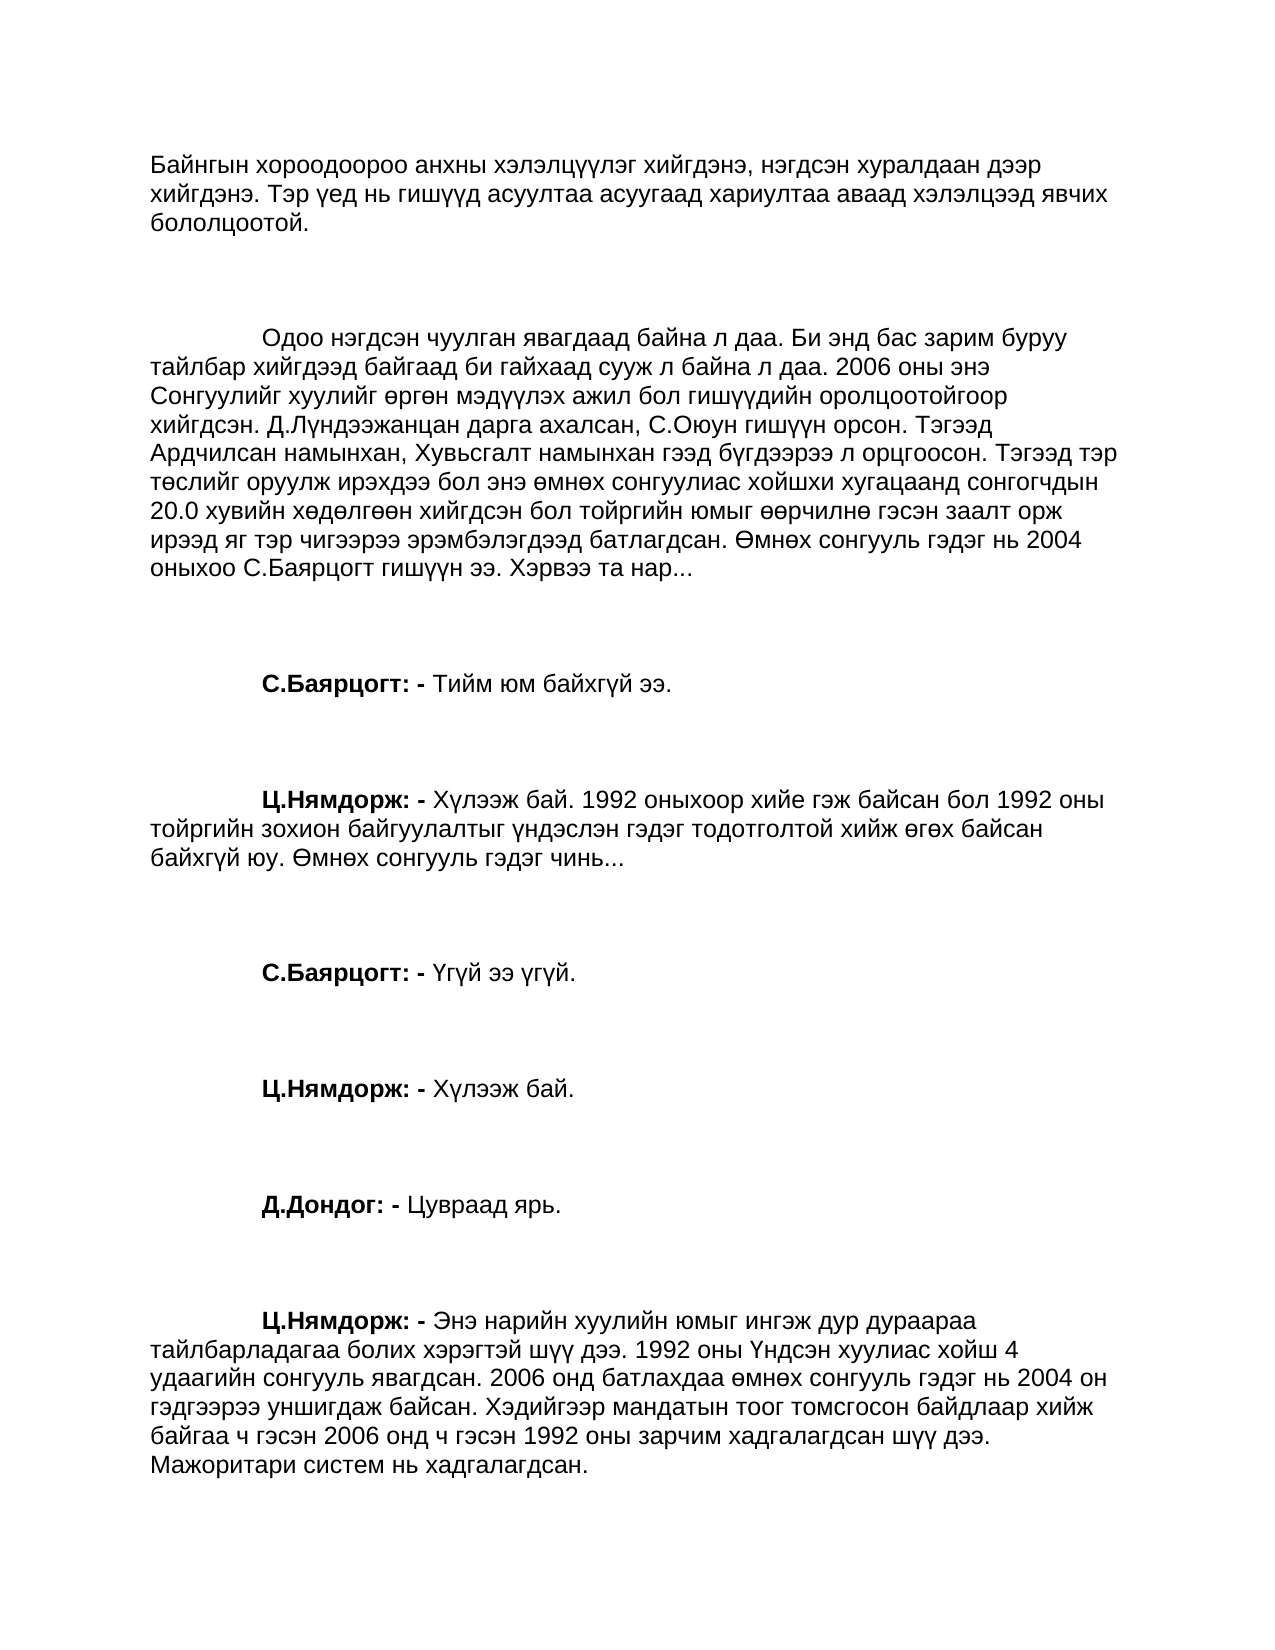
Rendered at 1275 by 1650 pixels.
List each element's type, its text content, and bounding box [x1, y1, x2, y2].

text С.Баярцогт: - Үгүй ээ үгүй. [150, 958, 1125, 987]
text Ц.Нямдорж: - Хүлээж бай. [150, 1074, 1125, 1103]
text Д.Дондог: - Цувраад ярь. [150, 1190, 1125, 1219]
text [150, 150, 1125, 236]
text Ц.Нямдорж: - Энэ нарийн хуулийн юмыг ингэж дур дураараа тайлбарладагаа болих хэрэгтэй шүү дээ. 1992 оны Үндсэн хуулиас хойш 4 удаагийн сонгууль явагдсан. 2006 онд батлахдаа өмнөх сонгууль гэдэг нь 2004 он гэдгээрээ уншигдаж байсан. Хэдийгээр мандатын тоог томсгосон байдлаар хийж байгаа ч гэсэн 2006 онд ч гэсэн 1992 оны зарчим хадгалагдсан шүү дээ. Мажоритари систем нь хадгалагдсан. [150, 1306, 1125, 1478]
text С.Баярцогт: - Тийм юм байхгүй ээ. [150, 669, 1125, 698]
text Ц.Нямдорж: - Хүлээж бай. 1992 оныхоор хийе гэж байсан бол 1992 оны тойргийн зохион байгуулалтыг үндэслэн гэдэг тодотголтой хийж өгөх байсан байхгүй юу. Өмнөх сонгууль гэдэг чинь... [150, 785, 1125, 871]
text Одоо нэгдсэн чуулган явагдаад байна л даа. Би энд бас зарим буруу тайлбар хийгдээд байгаад би гайхаад сууж л байна л даа. 2006 оны энэ Сонгуулийг хуулийг өргөн мэдүүлэх ажил бол гишүүдийн оролцоотойгоор хийгдсэн. Д.Лүндээжанцан дарга ахалсан, С.Оюун гишүүн орсон. Тэгээд Ардчилсан намынхан, Хувьсгалт намынхан гээд бүгдээрээ л орцгоосон. Тэгээд тэр төслийг оруулж ирэхдээ бол энэ өмнөх сонгуулиас хойшхи хугацаанд сонгогчдын 20.0 хувийн хөдөлгөөн хийгдсэн бол тойргийн юмыг өөрчилнө гэсэн заалт орж ирээд яг тэр чигээрээ эрэмбэлэгдээд батлагдсан. Өмнөх сонгууль гэдэг нь 2004 оныхоо С.Баярцогт гишүүн ээ. Хэрвээ та нар... [150, 323, 1125, 582]
